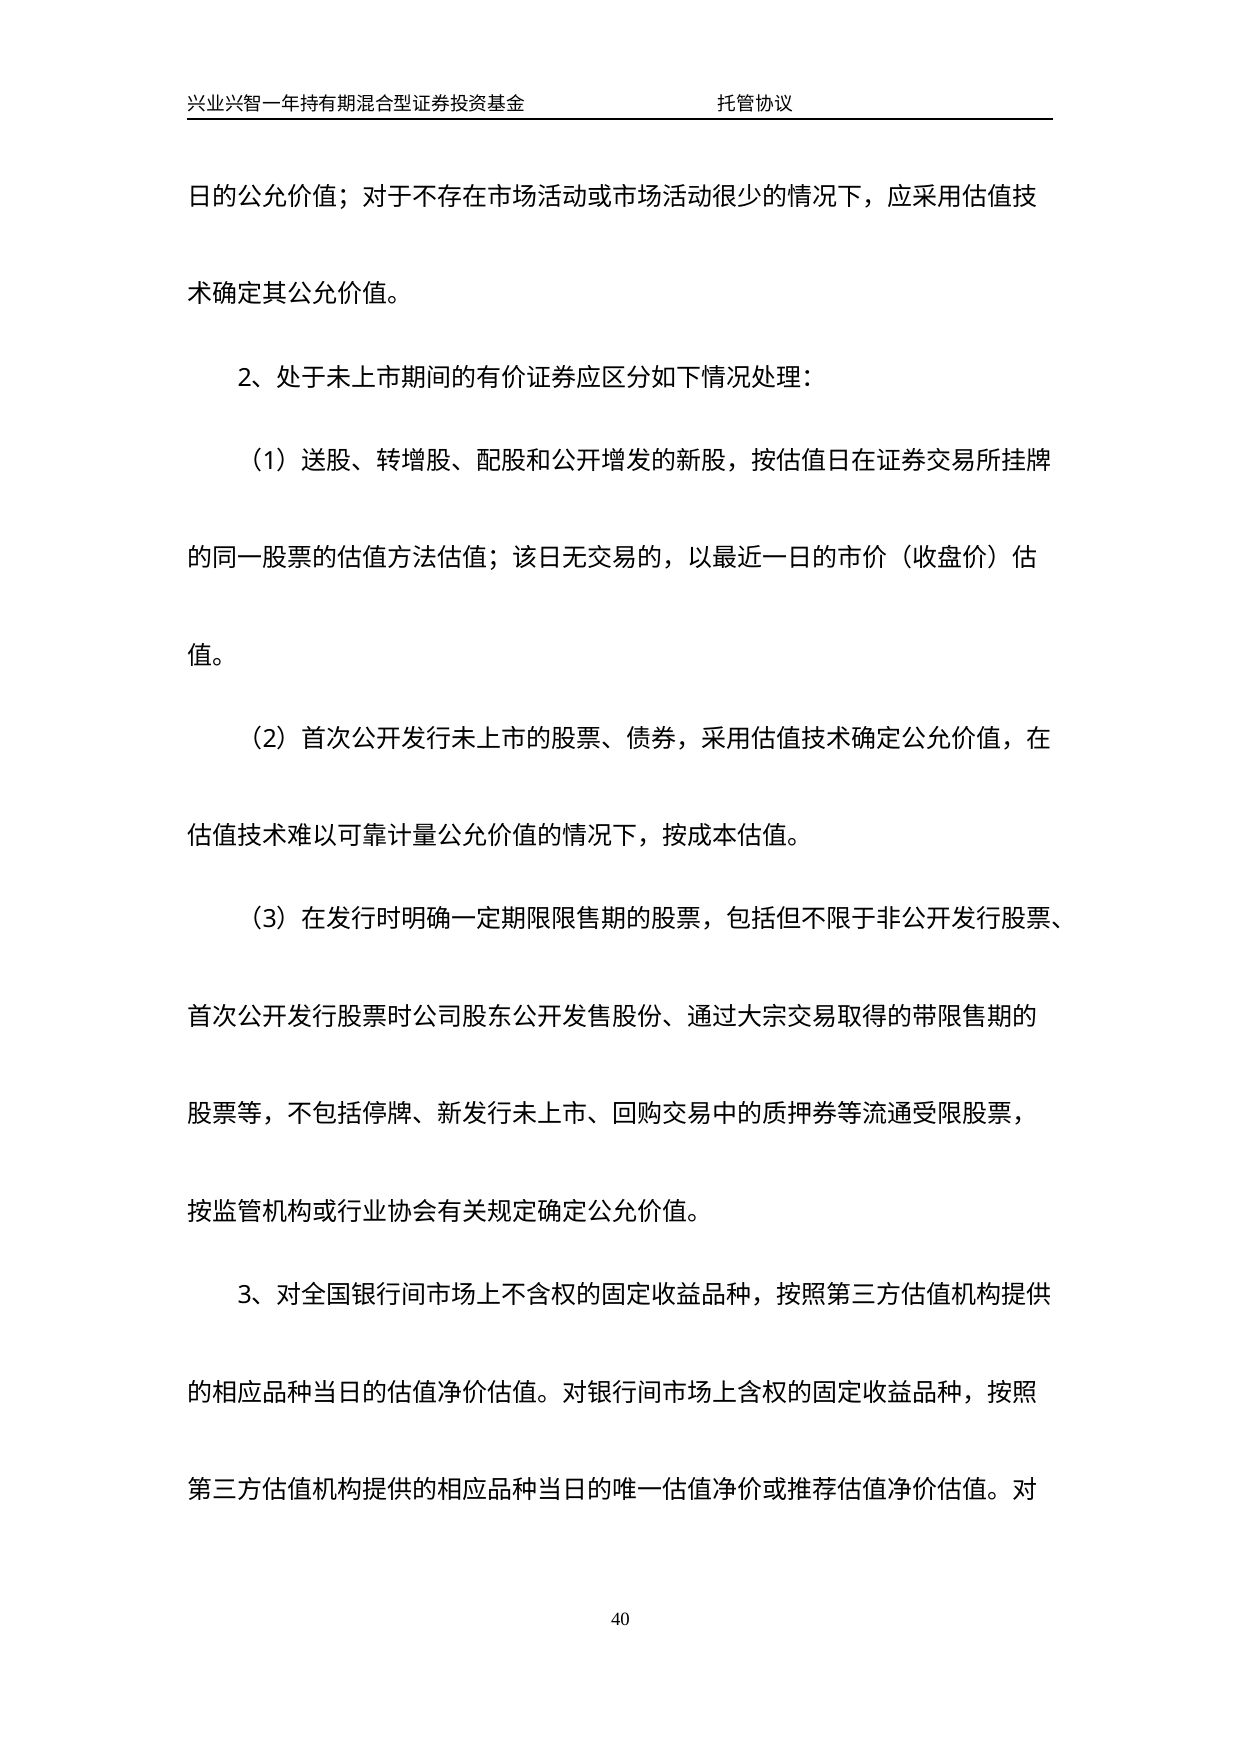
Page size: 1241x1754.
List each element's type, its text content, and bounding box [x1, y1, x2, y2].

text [187, 1260, 1053, 1520]
text （1）送股、转增股、配股和公开增发的新股，按估值日在证券交易所挂牌的同一股票的估值方法估值；该日无交易的，以最近一日的市价（收盘价）估值。 [187, 426, 1053, 686]
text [187, 162, 1053, 324]
text （3）在发行时明确一定期限限售期的股票，包括但不限于非公开发行股票、首次公开发行股票时公司股东公开发售股份、通过大宗交易取得的带限售期的股票等，不包括停牌、新发行未上市、回购交易中的质押券等流通受限股票，按监管机构或行业协会有关规定确定公允价值。 [187, 884, 1053, 1242]
text （2）首次公开发行未上市的股票、债券，采用估值技术确定公允价值，在估值技术难以可靠计量公允价值的情况下，按成本估值。 [187, 704, 1053, 866]
text 2、处于未上市期间的有价证券应区分如下情况处理： [187, 343, 1053, 408]
